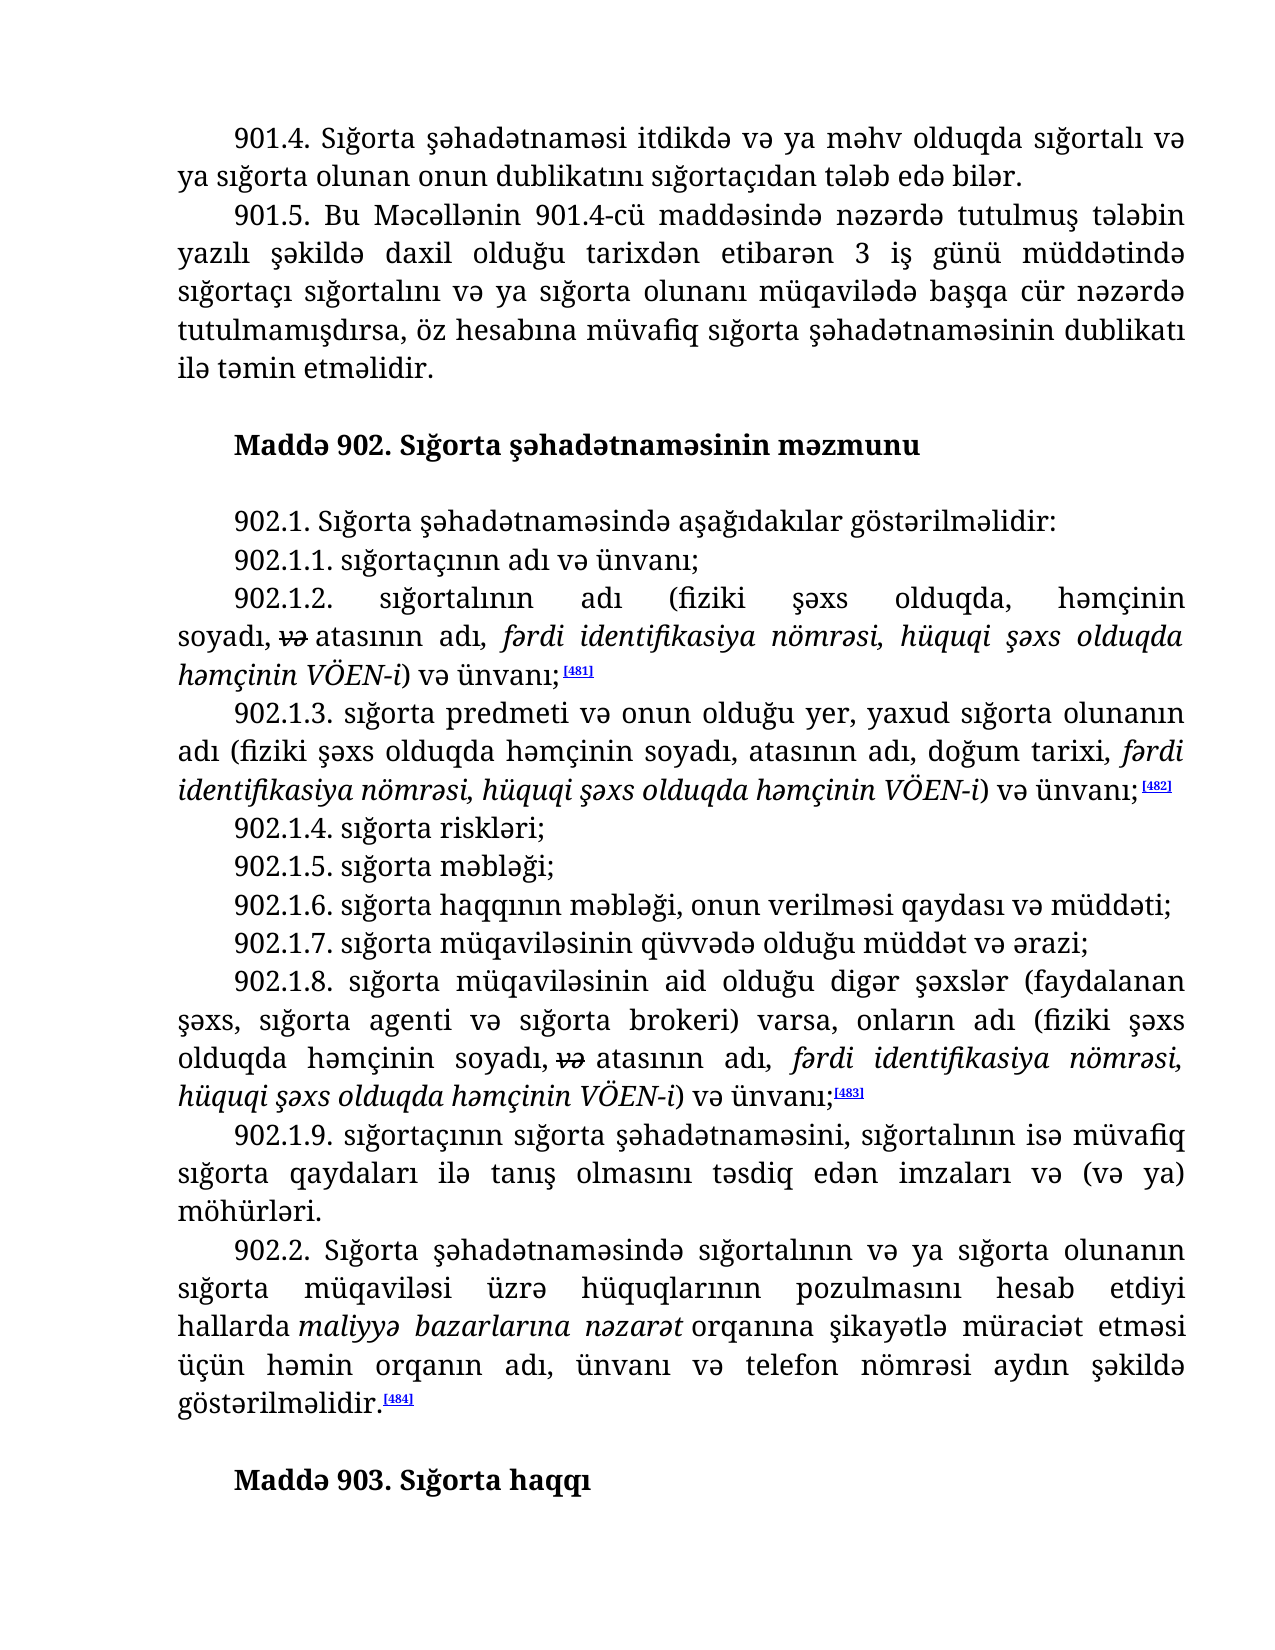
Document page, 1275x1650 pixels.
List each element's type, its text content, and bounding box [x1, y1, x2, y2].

text 902.1.7. sığorta müqaviləsinin qüvvədə olduğu müddət və ərazi; [177, 923, 1186, 961]
text 902.1.8. sığorta müqaviləsinin aid olduğu digər şəxslər (faydalanan şəxs, sığorta agenti və sığorta brokeri) varsa, onların adı (fiziki şəxs olduqda həmçinin soyadı, və atasının adı, fərdi identifikasiya nömrəsi, hüquqi şəxs olduqda həmçinin VÖEN-i) və ünvanı;[483] [177, 961, 1186, 1115]
text 902.1.9. sığortaçının sığorta şəhadətnaməsini, sığortalının isə müvafiq sığorta qaydaları ilə tanış olmasını təsdiq edən imzaları və (və ya) möhürləri. [177, 1115, 1186, 1230]
text 901.5. Bu Məcəllənin 901.4-cü maddəsində nəzərdə tutulmuş tələbin yazılı şəkildə daxil olduğu tarixdən etibarən 3 iş günü müddətində sığortaçı sığortalını və ya sığorta olunanı müqavilədə başqa cür nəzərdə tutulmamışdırsa, öz hesabına müvafiq sığorta şəhadətnaməsinin dublikatı ilə təmin etməlidir. [177, 195, 1186, 386]
text 902.1. Sığorta şəhadətnaməsində aşağıdakılar göstərilməlidir: [177, 501, 1186, 540]
text 902.1.3. sığorta predmeti və onun olduğu yer, yaxud sığorta olunanın adı (fiziki şəxs olduqda həmçinin soyadı, atasının adı, doğum tarixi, fərdi identifikasiya nömrəsi, hüquqi şəxs olduqda həmçinin VÖEN-i) və ünvanı; [482] [177, 693, 1186, 808]
text 902.1.5. sığorta məbləği; [177, 846, 1186, 885]
text 902.1.1. sığortaçının adı və ünvanı; [177, 540, 1186, 578]
text Maddə 902. Sığorta şəhadətnaməsinin məzmunu [177, 425, 1186, 463]
text 901.4. Sığorta şəhadətnaməsi itdikdə və ya məhv olduqda sığortalı və ya sığorta olunan onun dublikatını sığortaçıdan tələb edə bilər. [177, 118, 1186, 195]
text 902.2. Sığorta şəhadətnaməsində sığortalının və ya sığorta olunanın sığorta müqaviləsi üzrə hüquqlarının pozulmasını hesab etdiyi hallarda maliyyə bazarlarına nəzarət orqanına şikayətlə müraciət etməsi üçün həmin orqanın adı, ünvanı və telefon nömrəsi aydın şəkildə göstərilməlidir.[484] [177, 1230, 1186, 1421]
text 902.1.6. sığorta haqqının məbləği, onun verilməsi qaydası və müddəti; [177, 885, 1186, 923]
text 902.1.2. sığortalının adı (fiziki şəxs olduqda, həmçinin soyadı, və atasının adı, fərdi identifikasiya nömrəsi, hüquqi şəxs olduqda həmçinin VÖEN-i) və ünvanı; [481] [177, 578, 1186, 693]
text Maddə 903. Sığorta haqqı [177, 1460, 1186, 1498]
text 902.1.4. sığorta riskləri; [177, 808, 1186, 846]
